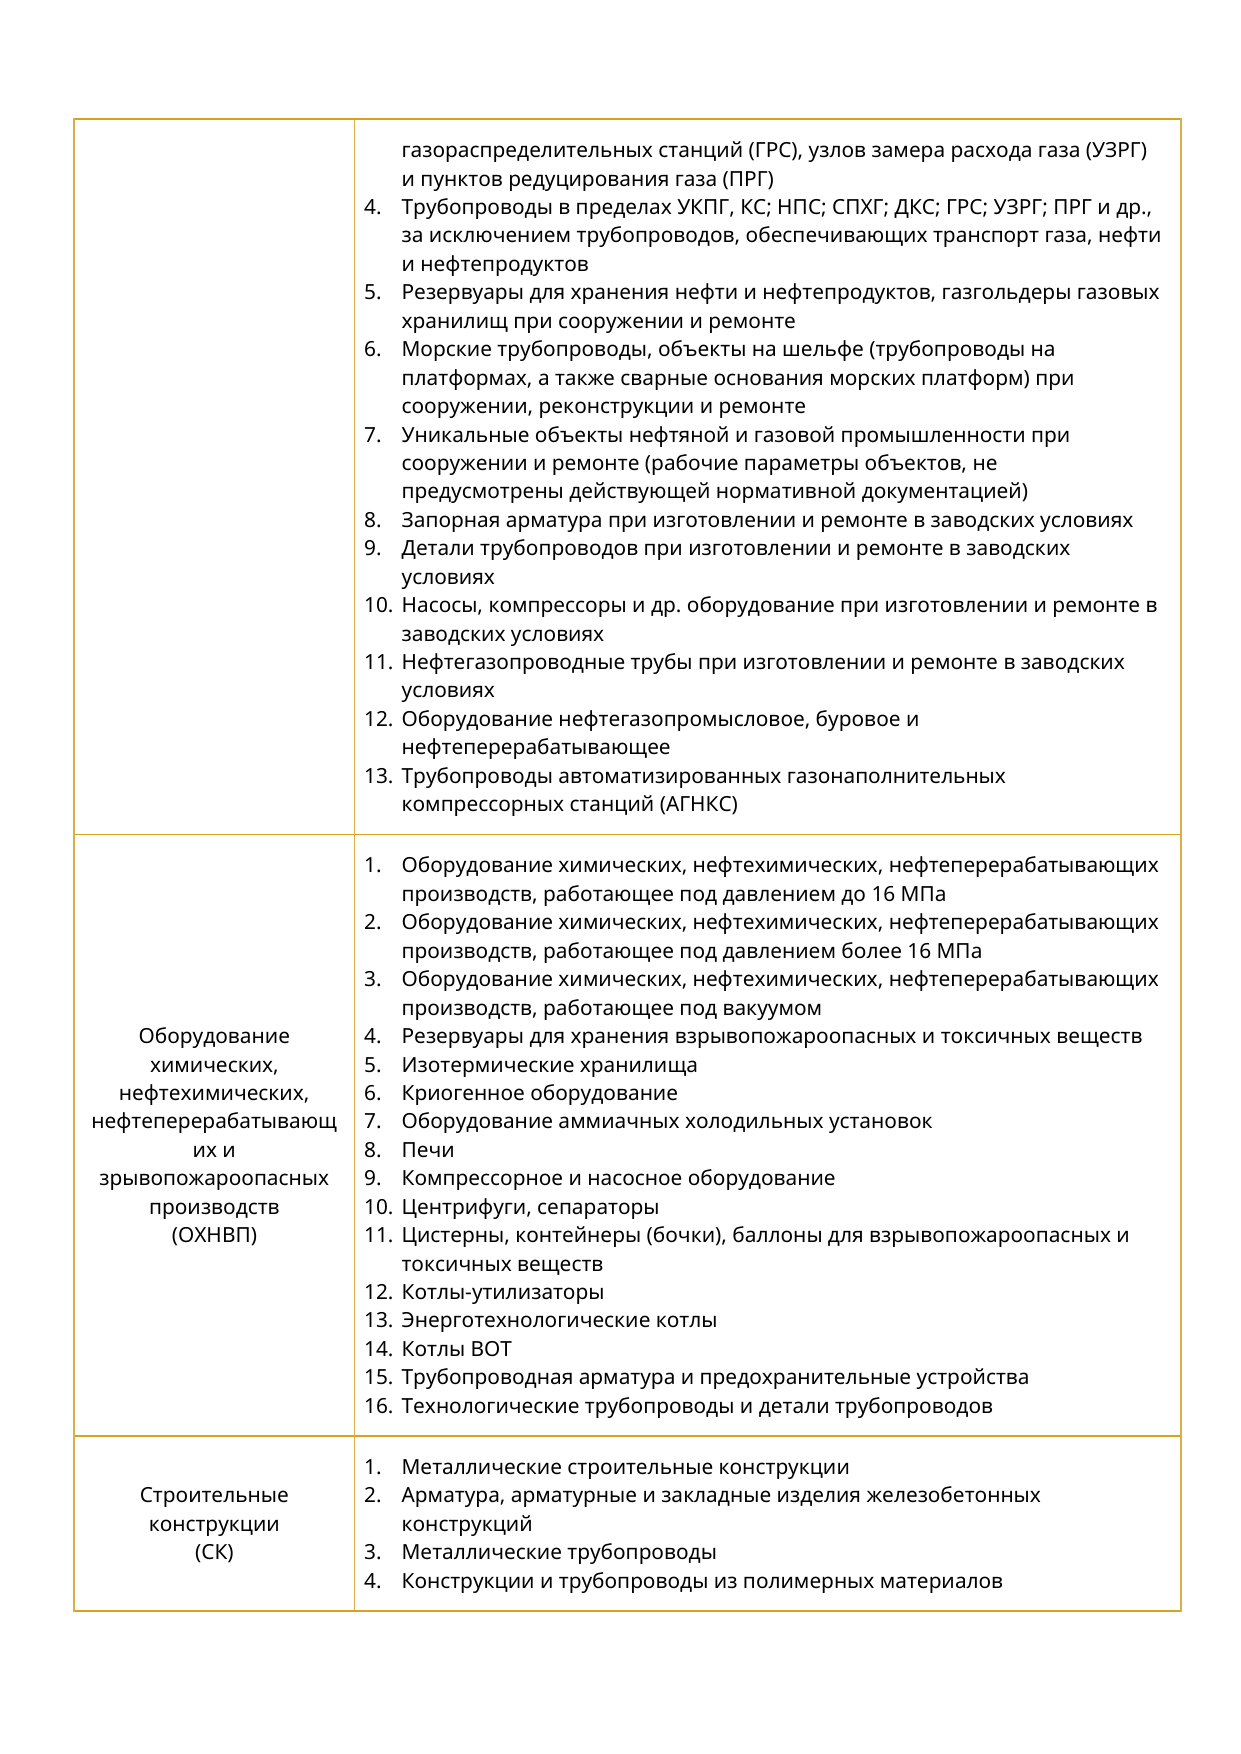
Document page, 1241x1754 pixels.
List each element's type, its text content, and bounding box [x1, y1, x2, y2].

table_cell Оборудование химических, нефтехимических, нефтеперерабатывающих производств, работающее под давлением до 16 МПа Оборудование химических, нефтехимических, нефтеперерабатывающих производств, работающее под давлением более 16 МПа Оборудование химических, нефтехимических, нефтеперерабатывающих производств, работающее под вакуумом Резервуары для хранения взрывопожароопасных и токсичных веществ Изотермические хранилища Криогенное оборудование Оборудование аммиачных холодильных установок Печи Компрессорное и насосное оборудование Центрифуги, сепараторы Цистерны, контейнеры (бочки), баллоны для взрывопожароопасных и токсичных веществ Котлы-утилизаторы Энерготехнологические котлы Котлы ВОТ Трубопроводная арматура и предохранительные устройства Технологические трубопроводы и детали трубопроводов [355, 835, 1180, 1435]
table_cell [75, 120, 354, 833]
table_cell Оборудование химических, нефтехимических, нефтеперерабатывающих и зрывопожароопасных производств (ОХНВП) [75, 835, 354, 1435]
table_cell Строительные конструкции (СК) [75, 1437, 354, 1610]
table_cell Металлические строительные конструкции Арматура, арматурные и закладные изделия железобетонных конструкций Металлические трубопроводы Конструкции и трубопроводы из полимерных материалов [355, 1437, 1180, 1610]
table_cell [355, 120, 1180, 833]
